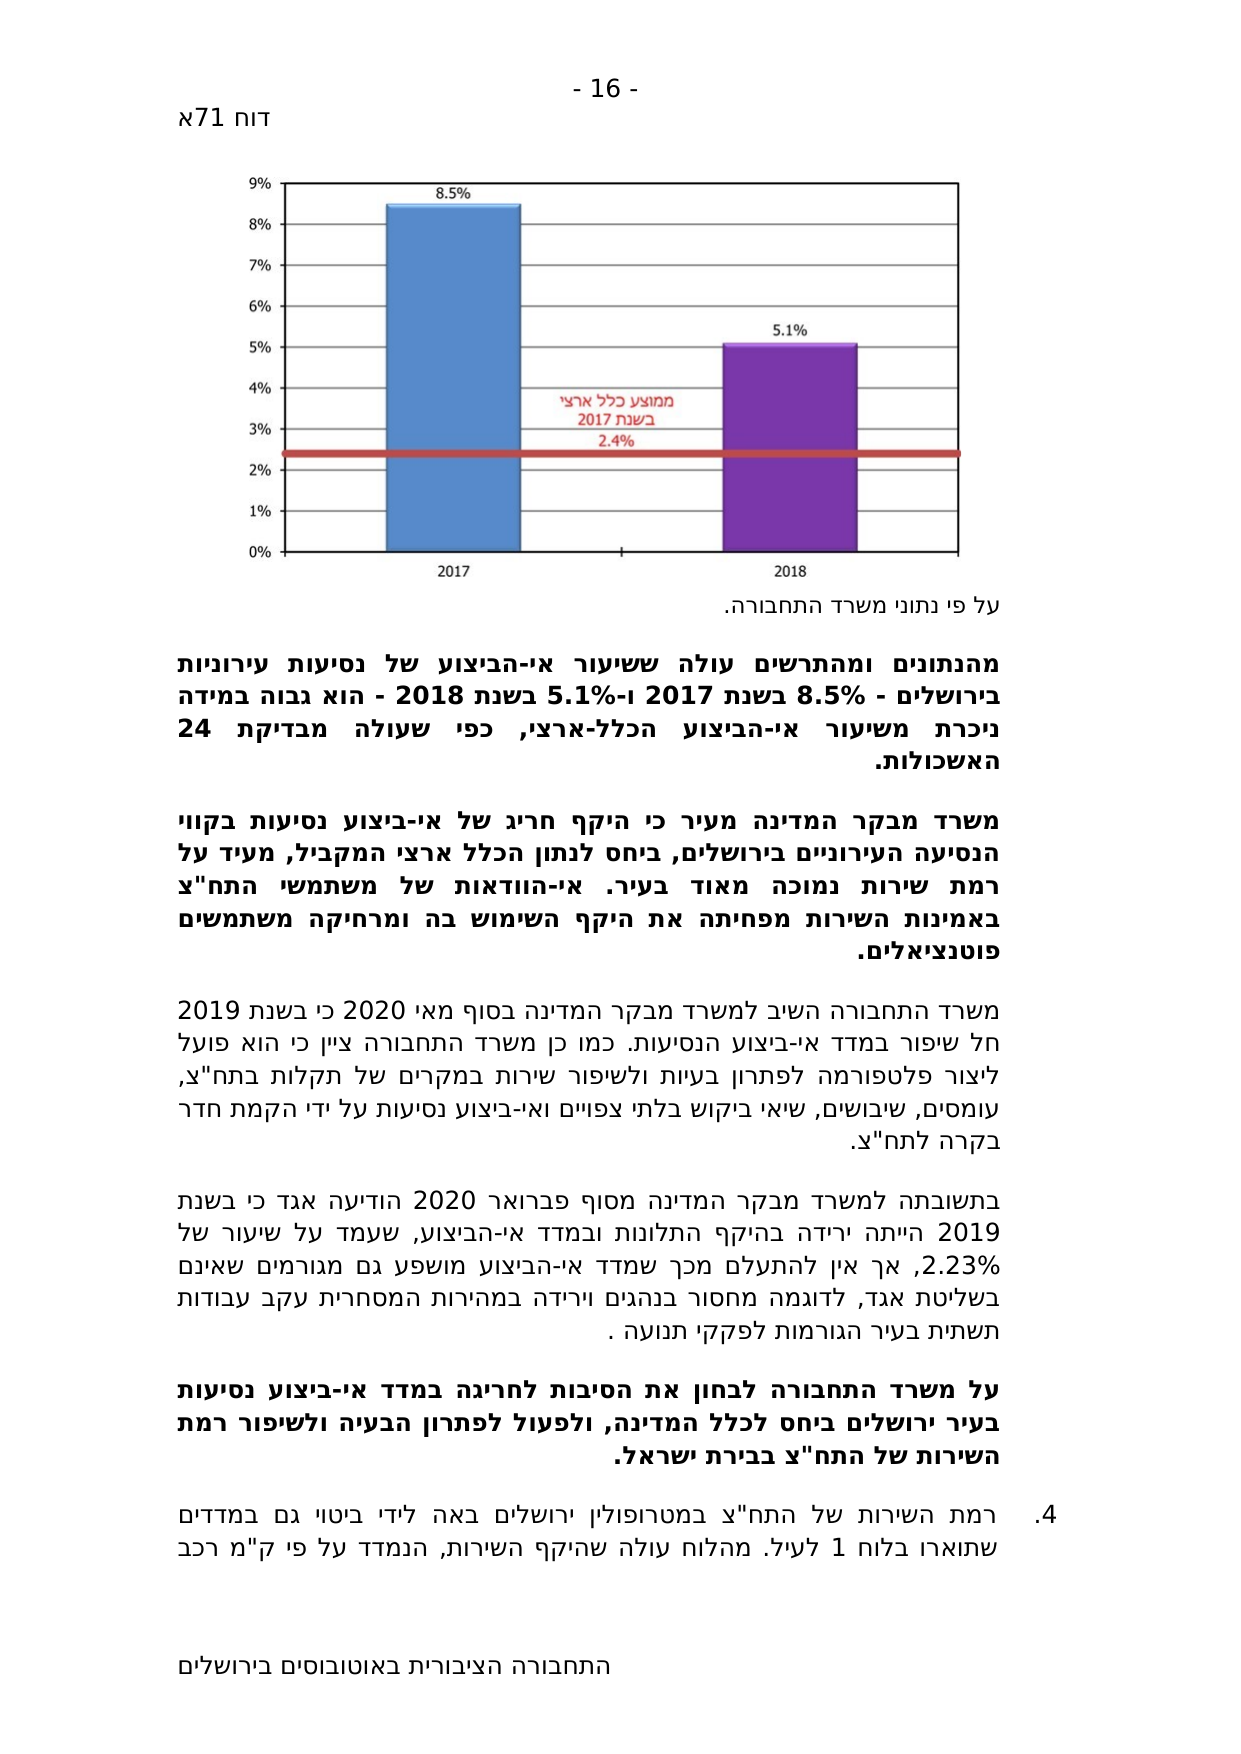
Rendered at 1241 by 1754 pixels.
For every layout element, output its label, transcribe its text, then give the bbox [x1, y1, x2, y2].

text על פי נתוני משרד התחבורה. [177, 592, 1001, 619]
text משרד מבקר המדינה מעיר כי היקף חריג של אי-ביצוע נסיעות בקווי הנסיעה העירוניים בירושלים, ביחס לנתון הכלל ארצי המקביל, מעיד על רמת שירות נמוכה מאוד בעיר. אי-הוודאות של משתמשי התח"צ באמינות השירות מפחיתה את היקף השימוש בה ומרחיקה משתמשים פוטנציאלים. [177, 806, 1001, 966]
text משרד התחבורה השיב למשרד מבקר המדינה בסוף מאי 2020 כי בשנת 2019 חל שיפור במדד אי-ביצוע הנסיעות. כמו כן משרד התחבורה ציין כי הוא פועל ליצור פלטפורמה לפתרון בעיות ולשיפור שירות במקרים של תקלות בתח"צ, עומסים, שיבושים, שיאי ביקוש בלתי צפויים ואי-ביצוע נסיעות על ידי הקמת חדר בקרה לתח"צ. [177, 996, 1001, 1156]
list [177, 1500, 1033, 1562]
picture [249, 177, 962, 577]
text על משרד התחבורה לבחון את הסיבות לחריגה במדד אי-ביצוע נסיעות בעיר ירושלים ביחס לכלל המדינה, ולפעול לפתרון הבעיה ולשיפור רמת השירות של התח"צ בבירת ישראל. [177, 1376, 1001, 1470]
text מהנתונים ומהתרשים עולה ששיעור אי-הביצוע של נסיעות עירוניות בירושלים - 8.5% בשנת 2017 ו-5.1% בשנת 2018 - הוא גבוה במידה ניכרת משיעור אי-הביצוע הכלל-ארצי, כפי שעולה מבדיקת 24 האשכולות. [177, 649, 1001, 776]
text בתשובתה למשרד מבקר המדינה מסוף פברואר 2020 הודיעה אגד כי בשנת 2019 הייתה ירידה בהיקף התלונות ובמדד אי-הביצוע, שעמד על שיעור של 2.23%, אך אין להתעלם מכך שמדד אי-הביצוע מושפע גם מגורמים שאינם בשליטת אגד, לדוגמה מחסור בנהגים וירידה במהירות המסחרית עקב עבודות תשתית בעיר הגורמות לפקקי תנועה . [177, 1186, 1001, 1345]
